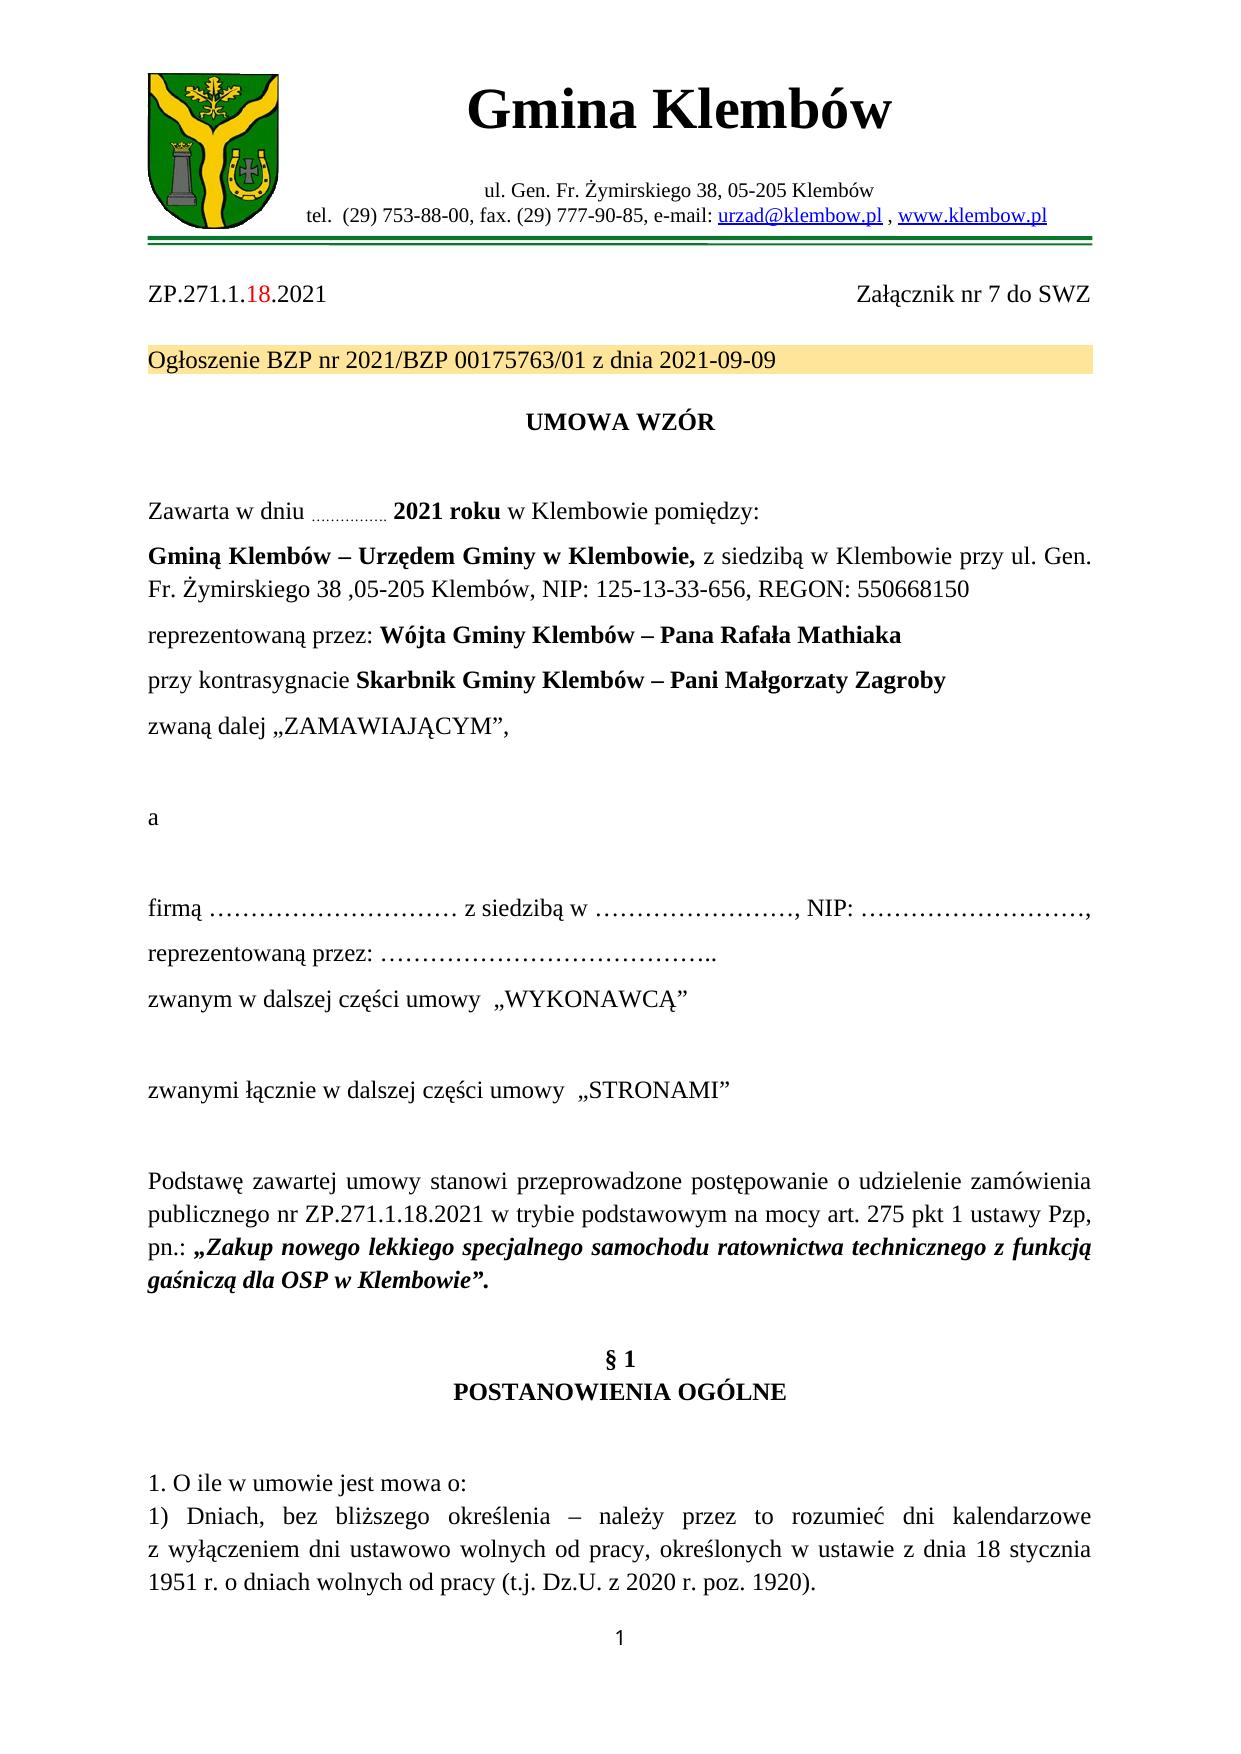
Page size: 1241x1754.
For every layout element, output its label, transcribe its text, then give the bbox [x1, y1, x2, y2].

text firmą ………………………… z siedzibą w ……………………, NIP: ………………………, [148, 893, 1093, 922]
text ZP.271.1.18.2021 Załącznik nr 7 do SWZ [148, 279, 1093, 308]
text zwanym w dalszej części umowy „WYKONAWCĄ” [148, 984, 1093, 1013]
text zwaną dalej „ZAMAWIAJĄCYM”, [148, 711, 1093, 740]
picture [147, 73, 279, 229]
text Ogłoszenie BZP nr 2021/BZP 00175763/01 z dnia 2021-09-09 [148, 345, 1093, 374]
text UMOWA WZÓR [148, 407, 1093, 436]
text 1. O ile w umowie jest mowa o: [148, 1468, 1093, 1497]
text a [148, 802, 1093, 831]
text Zawarta w dniu ……………. 2021 roku w Klembowie pomiędzy: [148, 496, 1093, 524]
text POSTANOWIENIA OGÓLNE [148, 1377, 1093, 1406]
text Podstawę zawartej umowy stanowi przeprowadzone postępowanie o udzielenie zamówienia publicznego nr ZP.271.1.18.2021 w trybie podstawowym na mocy art. 275 pkt 1 ustawy Pzp, pn.: „Zakup nowego lekkiego specjalnego samochodu ratownictwa technicznego z funkcją gaśniczą dla OSP w Klembowie”. [148, 1166, 1093, 1294]
text § 1 [148, 1344, 1093, 1372]
text reprezentowaną przez: Wójta Gminy Klembów – Pana Rafała Mathiaka [148, 620, 1093, 649]
text Gminą Klembów – Urzędem Gminy w Klembowie, z siedzibą w Klembowie przy ul. Gen. Fr. Żymirskiego 38 ,05-205 Klembów, NIP: 125-13-33-656, REGON: 550668150 [148, 541, 1093, 603]
text zwanymi łącznie w dalszej części umowy „STRONAMI” [148, 1075, 1093, 1104]
text reprezentowaną przez: ………………………………….. [148, 938, 1093, 967]
text 1) Dniach, bez bliższego określenia – należy przez to rozumieć dni kalendarzowe z wyłączeniem dni ustawowo wolnych od pracy, określonych w ustawie z dnia 18 stycznia 1951 r. o dniach wolnych od pracy (t.j. Dz.U. z 2020 r. poz. 1920). [148, 1501, 1093, 1596]
text przy kontrasygnacie Skarbnik Gminy Klembów – Pani Małgorzaty Zagroby [148, 665, 1093, 694]
